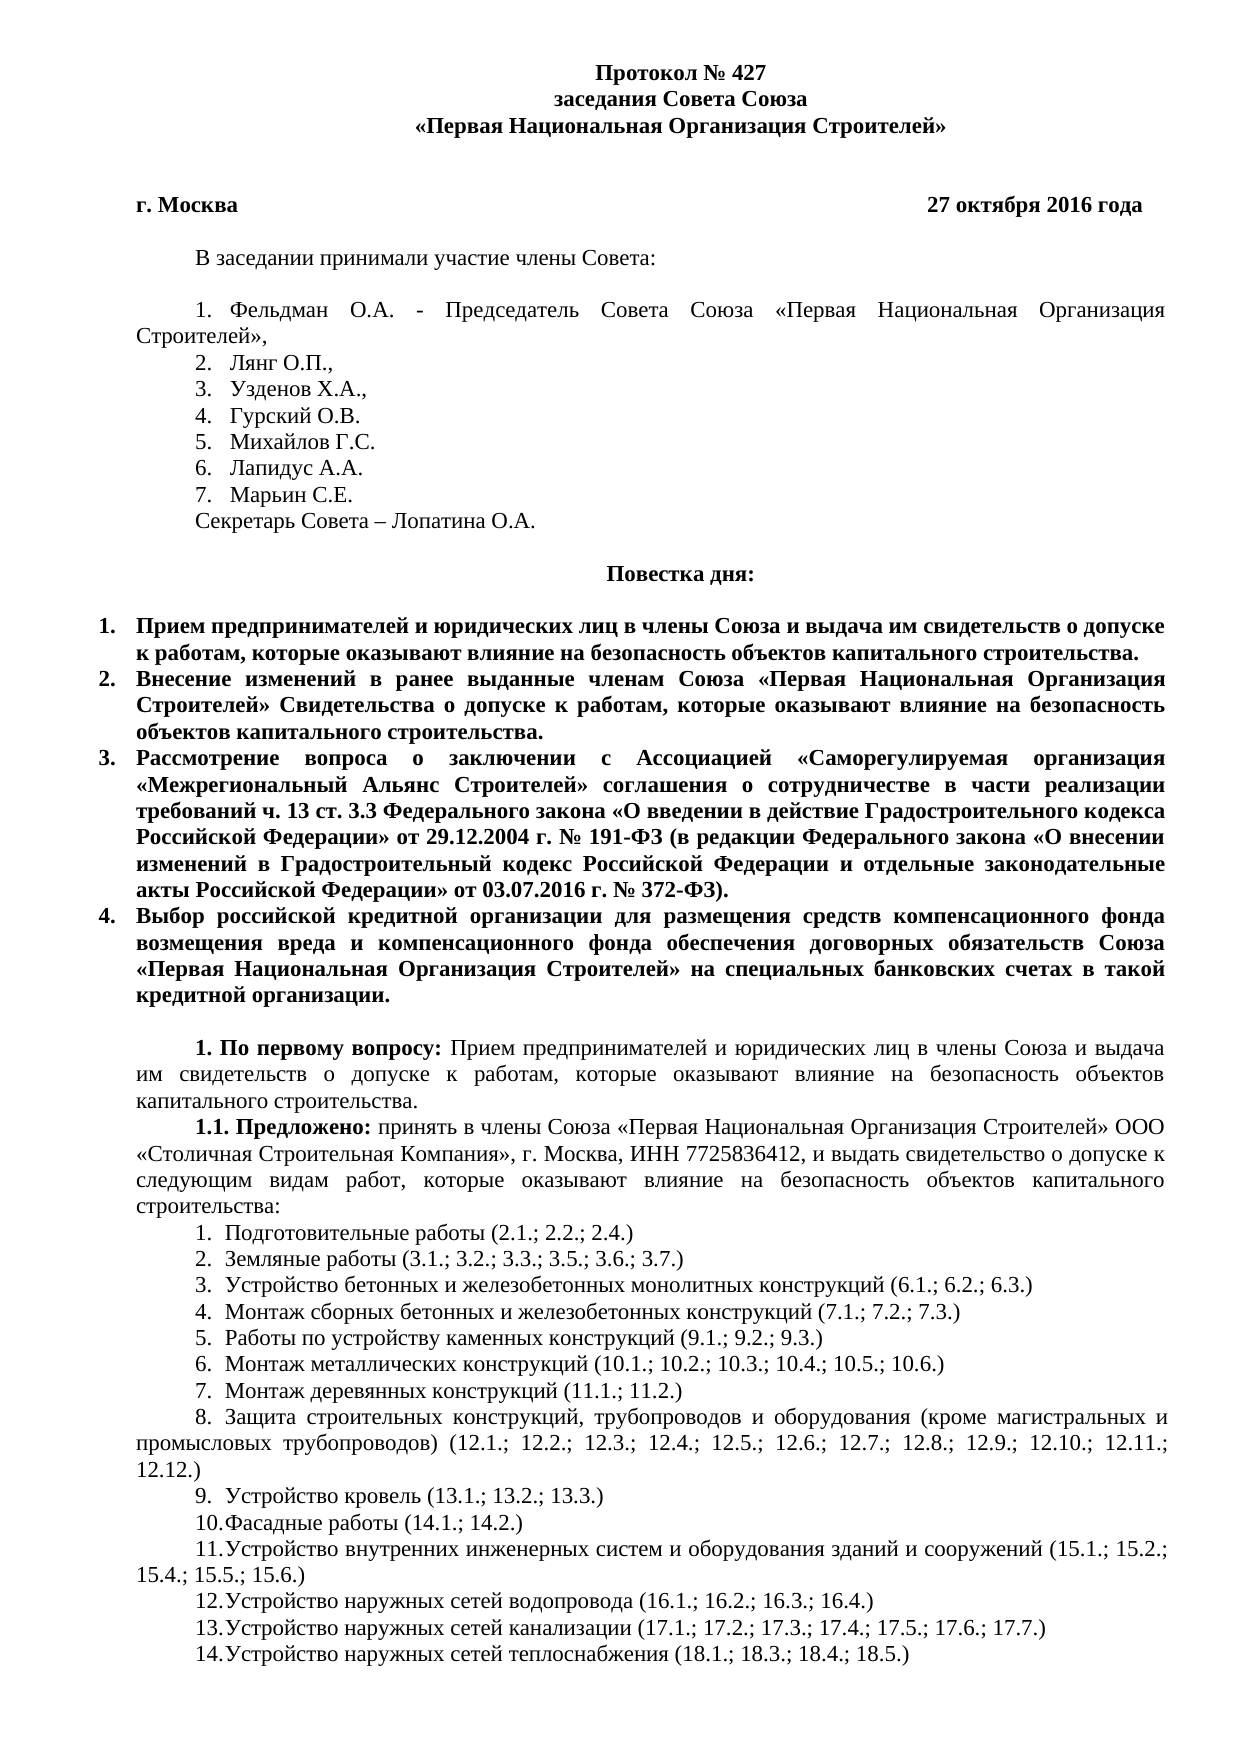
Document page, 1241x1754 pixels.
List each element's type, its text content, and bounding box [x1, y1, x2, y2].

list Лапидус А.А. [136, 454, 1166, 481]
text В заседании принимали участие члены Совета: [136, 243, 1166, 270]
text 11. Устройство внутренних инженерных систем и оборудования зданий и сооружений (15.1.; 15.2.; 15.4.; 15.5.; 15.6.) [136, 1535, 1169, 1588]
text 9. Устройство кровель (13.1.; 13.2.; 13.3.) [136, 1482, 1169, 1508]
text 1. Подготовительные работы (2.1.; 2.2.; 2.4.) [136, 1219, 1169, 1245]
text 1. По первому вопросу: Прием предпринимателей и юридических лиц в члены Союза и выдача им свидетельств о допуске к работам, которые оказывают влияние на безопасность объектов капитального строительства. [136, 1034, 1166, 1113]
text 3. Устройство бетонных и железобетонных монолитных конструкций (6.1.; 6.2.; 6.3.) [136, 1271, 1169, 1298]
list Михайлов Г.С. [136, 428, 1166, 454]
list Гурский О.В. [136, 402, 1166, 428]
text г. Москва 27 октября 2016 года [136, 191, 1166, 217]
text 10. Фасадные работы (14.1.; 14.2.) [136, 1508, 1169, 1535]
text 4. Монтаж сборных бетонных и железобетонных конструкций (7.1.; 7.2.; 7.3.) [136, 1298, 1169, 1324]
list Внесение изменений в ранее выданные членам Союза «Первая Национальная Организация Строителей» Свидетельства о допуске к работам, которые оказывают влияние на безопасность объектов капитального строительства. [98, 665, 1166, 744]
text 7. Монтаж деревянных конструкций (11.1.; 11.2.) [136, 1377, 1169, 1403]
text заседания Совета Союза [136, 85, 1166, 112]
text 12. Устройство наружных сетей водопровода (16.1.; 16.2.; 16.3.; 16.4.) [136, 1588, 1169, 1614]
text 1.1. Предложено: принять в члены Союза «Первая Национальная Организация Строителей» ООО «Столичная Строительная Компания», г. Москва, ИНН 7725836412, и выдать свидетельство о допуске к следующим видам работ, которые оказывают влияние на безопасность объектов капитального строительства: [136, 1113, 1166, 1219]
list Марьин С.Е. [136, 481, 1166, 507]
list Узденов Х.А., [136, 375, 1166, 402]
text Повестка дня: [136, 560, 1166, 586]
text «Первая Национальная Организация Строителей» [136, 112, 1166, 138]
text 6. Монтаж металлических конструкций (10.1.; 10.2.; 10.3.; 10.4.; 10.5.; 10.6.) [136, 1350, 1169, 1377]
text 14. Устройство наружных сетей теплоснабжения (18.1.; 18.3.; 18.4.; 18.5.) [136, 1640, 1169, 1667]
text 13. Устройство наружных сетей канализации (17.1.; 17.2.; 17.3.; 17.4.; 17.5.; 17.6.; 17.7.) [136, 1614, 1169, 1640]
list Прием предпринимателей и юридических лиц в члены Союза и выдача им свидетельств о допуске к работам, которые оказывают влияние на безопасность объектов капитального строительства. [98, 612, 1166, 665]
text Секретарь Совета – Лопатина О.А. [136, 507, 1166, 533]
text 8. Защита строительных конструкций, трубопроводов и оборудования (кроме магистральных и промысловых трубопроводов) (12.1.; 12.2.; 12.3.; 12.4.; 12.5.; 12.6.; 12.7.; 12.8.; 12.9.; 12.10.; 12.11.; 12.12.) [136, 1403, 1169, 1482]
text Протокол № 427 [136, 59, 1166, 85]
list Рассмотрение вопроса о заключении с Ассоциацией «Саморегулируемая организация «Межрегиональный Альянс Строителей» соглашения о сотрудничестве в части реализации требований ч. 13 ст. 3.3 Федерального закона «О введении в действие Градостроительного кодекса Российской Федерации» от 29.12.2004 г. № 191-ФЗ (в редакции Федерального закона «О внесении изменений в Градостроительный кодекс Российской Федерации и отдельные законодательные акты Российской Федерации» от 03.07.2016 г. № 372-ФЗ). [98, 744, 1166, 902]
list Выбор российской кредитной организации для размещения средств компенсационного фонда возмещения вреда и компенсационного фонда обеспечения договорных обязательств Союза «Первая Национальная Организация Строителей» на специальных банковских счетах в такой кредитной организации. [98, 902, 1166, 1008]
text 2. Земляные работы (3.1.; 3.2.; 3.3.; 3.5.; 3.6.; 3.7.) [136, 1245, 1169, 1271]
list Лянг О.П., [136, 349, 1166, 375]
text 5. Работы по устройству каменных конструкций (9.1.; 9.2.; 9.3.) [136, 1324, 1169, 1350]
list Фельдман О.А. - Председатель Совета Союза «Первая Национальная Организация Строителей», [136, 296, 1166, 349]
